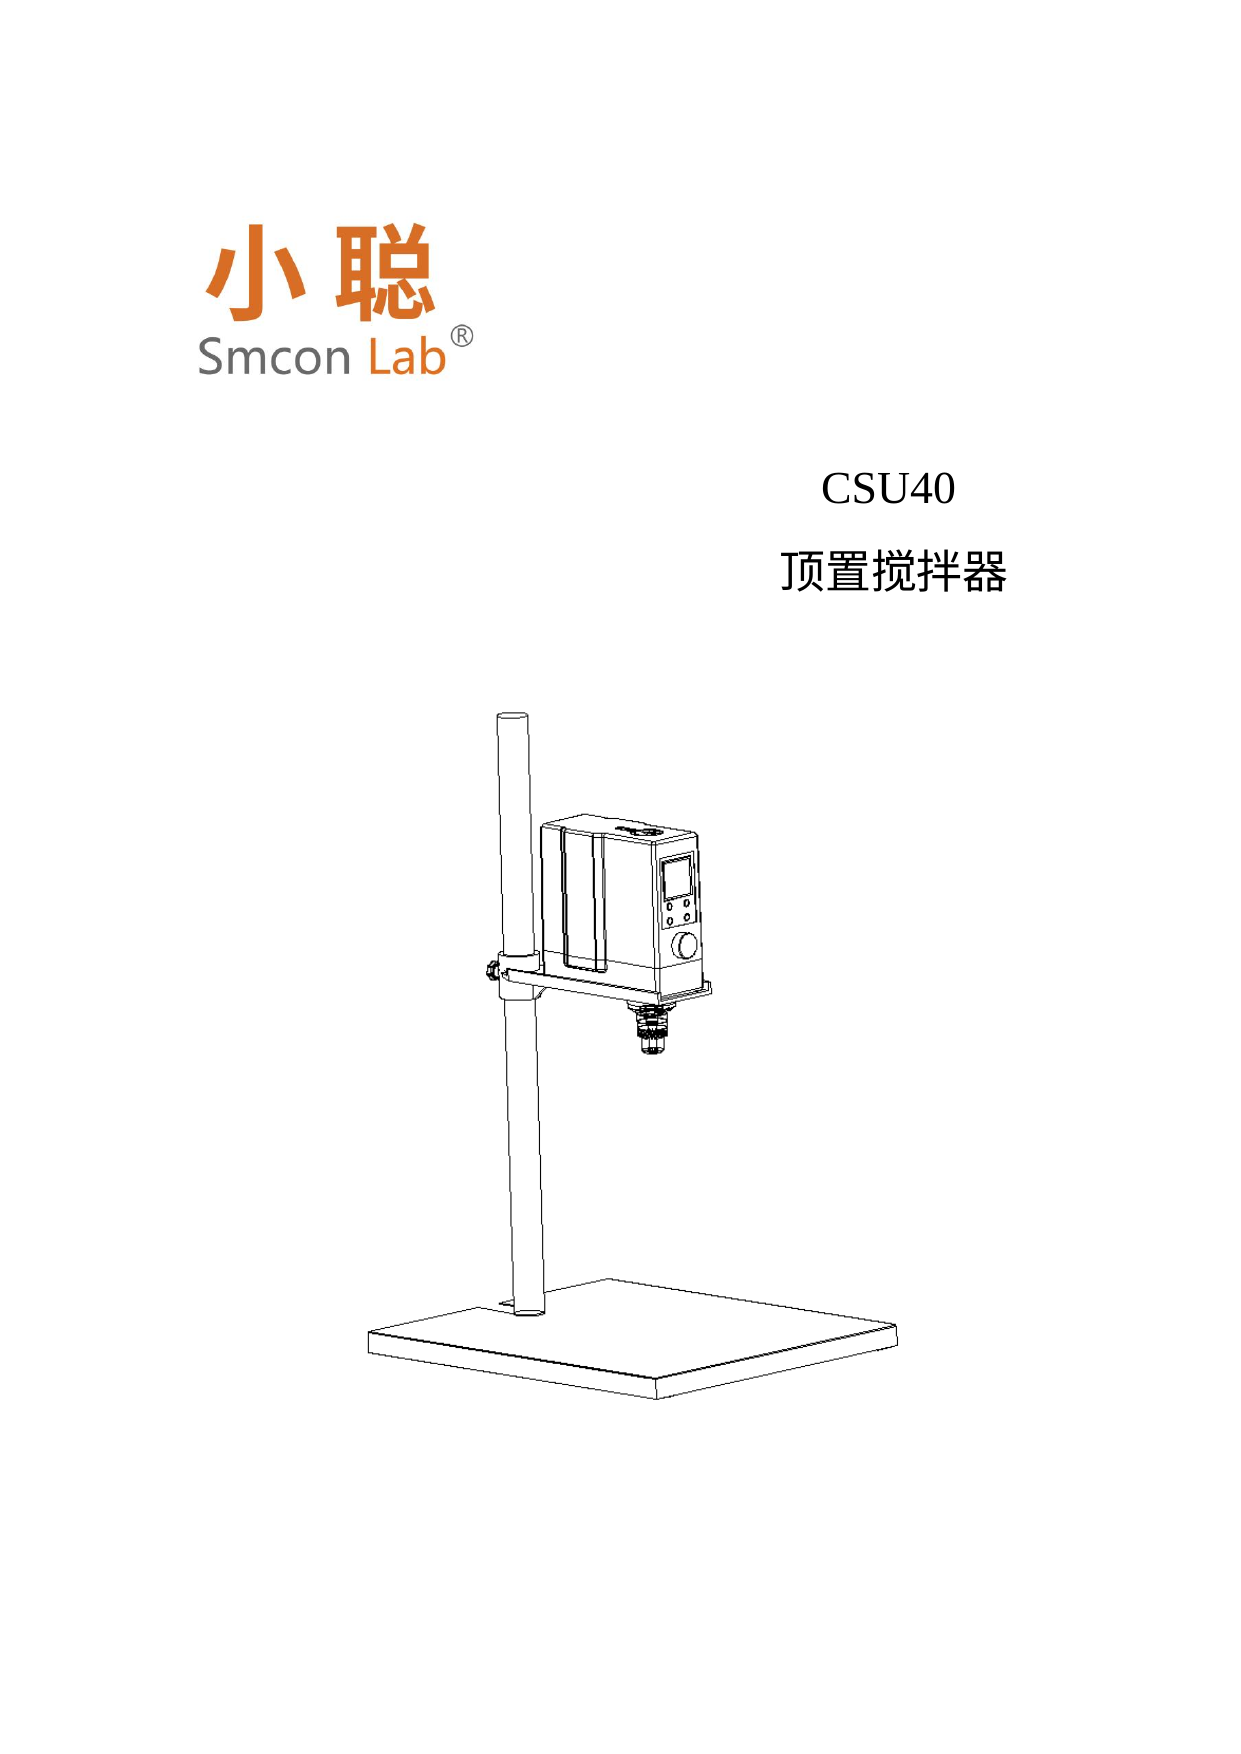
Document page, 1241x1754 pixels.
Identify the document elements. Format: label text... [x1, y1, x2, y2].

text CSU40 [187, 454, 1053, 519]
picture [187, 194, 483, 402]
text 顶置搅拌器 [187, 519, 1053, 617]
picture [276, 706, 954, 1441]
